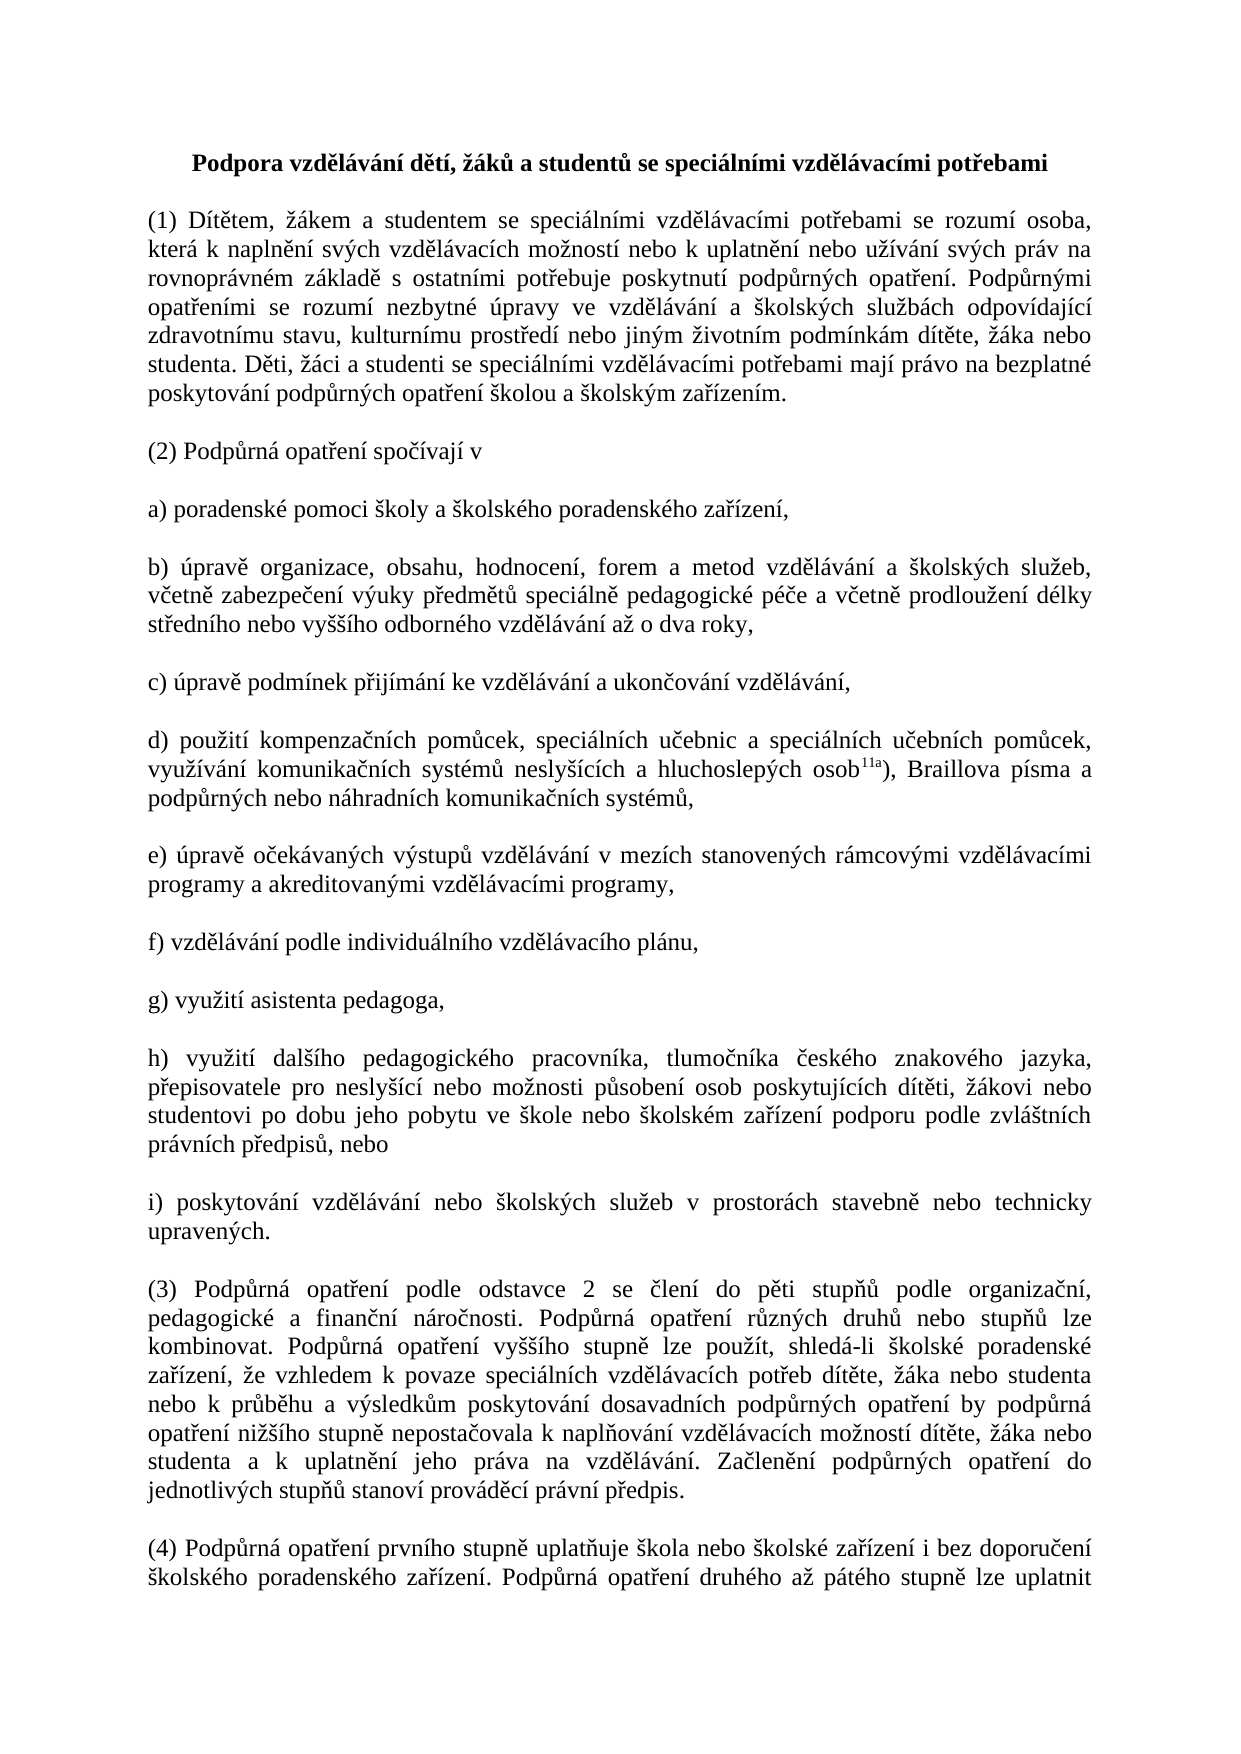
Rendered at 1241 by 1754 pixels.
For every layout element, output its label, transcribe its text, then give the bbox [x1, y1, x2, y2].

text e) úpravě očekávaných výstupů vzdělávání v mezích stanovených rámcovými vzdělávacími programy a akreditovanými vzdělávacími programy, [148, 841, 1093, 898]
text i) poskytování vzdělávání nebo školských služeb v prostorách stavebně nebo technicky upravených. [148, 1187, 1093, 1245]
text a) poradenské pomoci školy a školského poradenského zařízení, [148, 494, 1093, 523]
text (1) Dítětem, žákem a studentem se speciálními vzdělávacími potřebami se rozumí osoba, která k naplnění svých vzdělávacích možností nebo k uplatnění nebo užívání svých práv na rovnoprávném základě s ostatními potřebuje poskytnutí podpůrných opatření. Podpůrnými opatřeními se rozumí nezbytné úpravy ve vzdělávání a školských službách odpovídající zdravotnímu stavu, kulturnímu prostředí nebo jiným životním podmínkám dítěte, žáka nebo studenta. Děti, žáci a studenti se speciálními vzdělávacími potřebami mají právo na bezplatné poskytování podpůrných opatření školou a školským zařízením. [148, 206, 1093, 407]
text f) vzdělávání podle individuálního vzdělávacího plánu, [148, 927, 1093, 956]
text Podpora vzdělávání dětí, žáků a studentů se speciálními vzdělávacími potřebami [148, 148, 1093, 176]
text d) použití kompenzačních pomůcek, speciálních učebnic a speciálních učebních pomůcek, využívání komunikačních systémů neslyšících a hluchoslepých osob11a), Braillova písma a podpůrných nebo náhradních komunikačních systémů, [148, 725, 1093, 811]
text h) využití dalšího pedagogického pracovníka, tlumočníka českého znakového jazyka, přepisovatele pro neslyšící nebo možnosti působení osob poskytujících dítěti, žákovi nebo studentovi po dobu jeho pobytu ve škole nebo školském zařízení podporu podle zvláštních právních předpisů, nebo [148, 1043, 1093, 1158]
text (2) Podpůrná opatření spočívají v [148, 436, 1093, 465]
text c) úpravě podmínek přijímání ke vzdělávání a ukončování vzdělávání, [148, 667, 1093, 696]
text g) využití asistenta pedagoga, [148, 985, 1093, 1014]
text b) úpravě organizace, obsahu, hodnocení, forem a metod vzdělávání a školských služeb, včetně zabezpečení výuky předmětů speciálně pedagogické péče a včetně prodloužení délky středního nebo vyššího odborného vzdělávání až o dva roky, [148, 552, 1093, 638]
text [148, 1533, 1093, 1591]
text (3) Podpůrná opatření podle odstavce 2 se člení do pěti stupňů podle organizační, pedagogické a finanční náročnosti. Podpůrná opatření různých druhů nebo stupňů lze kombinovat. Podpůrná opatření vyššího stupně lze použít, shledá-li školské poradenské zařízení, že vzhledem k povaze speciálních vzdělávacích potřeb dítěte, žáka nebo studenta nebo k průběhu a výsledkům poskytování dosavadních podpůrných opatření by podpůrná opatření nižšího stupně nepostačovala k naplňování vzdělávacích možností dítěte, žáka nebo studenta a k uplatnění jeho práva na vzdělávání. Začlenění podpůrných opatření do jednotlivých stupňů stanoví prováděcí právní předpis. [148, 1274, 1093, 1504]
